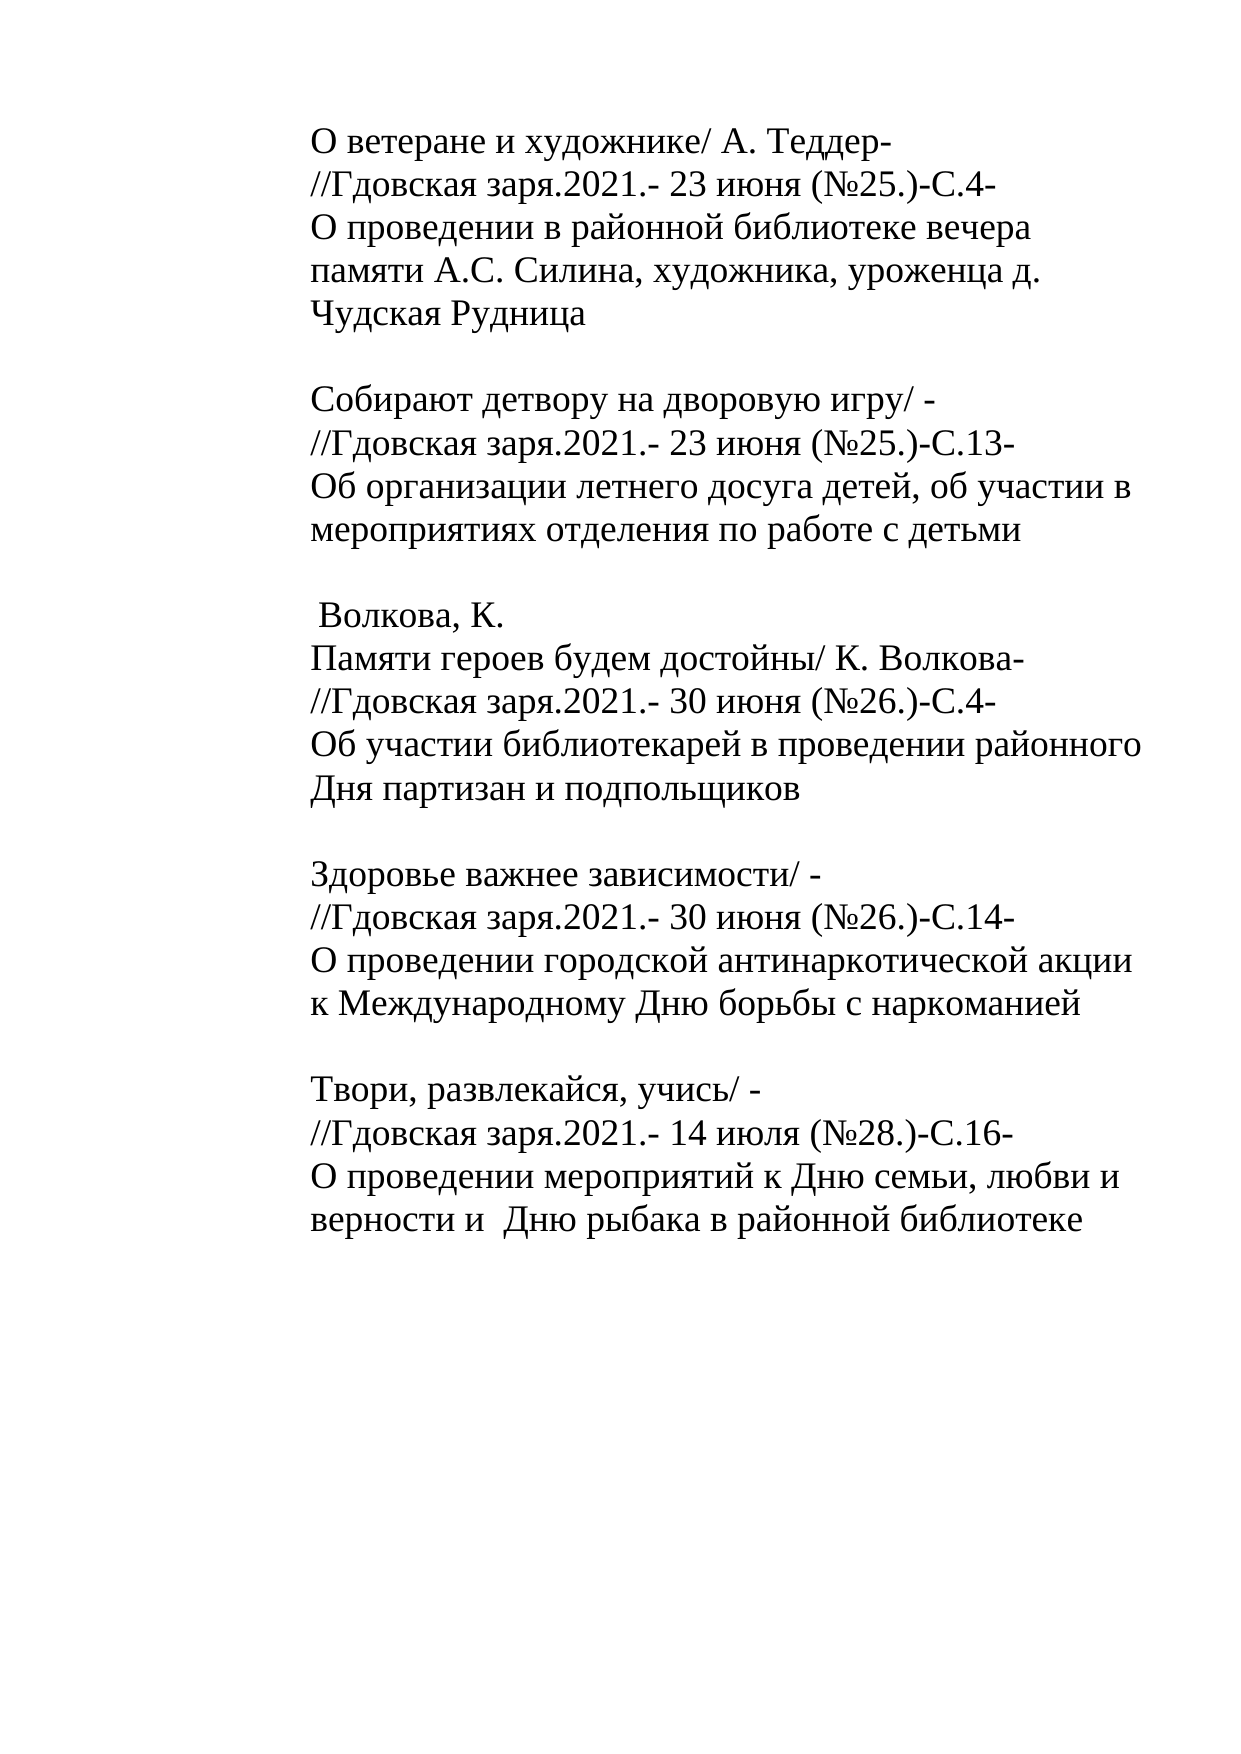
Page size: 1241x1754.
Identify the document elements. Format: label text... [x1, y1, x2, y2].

text О проведении в районной библиотеке вечера памяти А.С. Силина, художника, уроженца д. Чудская Рудница [310, 204, 1152, 334]
text //Гдовская заря.2021.- 30 июня (№26.)-С.4- [310, 679, 1152, 722]
text Здоровье важнее зависимости/ - [310, 851, 1152, 894]
text Памяти героев будем достойны/ К. Волкова- [310, 636, 1152, 679]
text Твори, развлекайся, учись/ - [310, 1067, 1152, 1110]
text //Гдовская заря.2021.- 23 июня (№25.)-С.4- [310, 161, 1152, 204]
text О проведении городской антинаркотической акции к Международному Дню борьбы с наркоманией [310, 937, 1152, 1024]
text Собирают детвору на дворовую игру/ - [310, 377, 1152, 420]
text Об участии библиотекарей в проведении районного Дня партизан и подпольщиков [310, 722, 1152, 808]
text //Гдовская заря.2021.- 30 июня (№26.)-С.14- [310, 894, 1152, 937]
text Об организации летнего досуга детей, об участии в мероприятиях отделения по работе с детьми [310, 463, 1152, 549]
text //Гдовская заря.2021.- 23 июня (№25.)-С.13- [310, 420, 1152, 463]
text Волкова, К. [177, 592, 1152, 636]
text О проведении мероприятий к Дню семьи, любви и верности и Дню рыбака в районной библиотеке [310, 1153, 1152, 1239]
text О ветеране и художнике/ А. Теддер- [310, 118, 1152, 161]
text //Гдовская заря.2021.- 14 июля (№28.)-С.16- [310, 1110, 1152, 1153]
